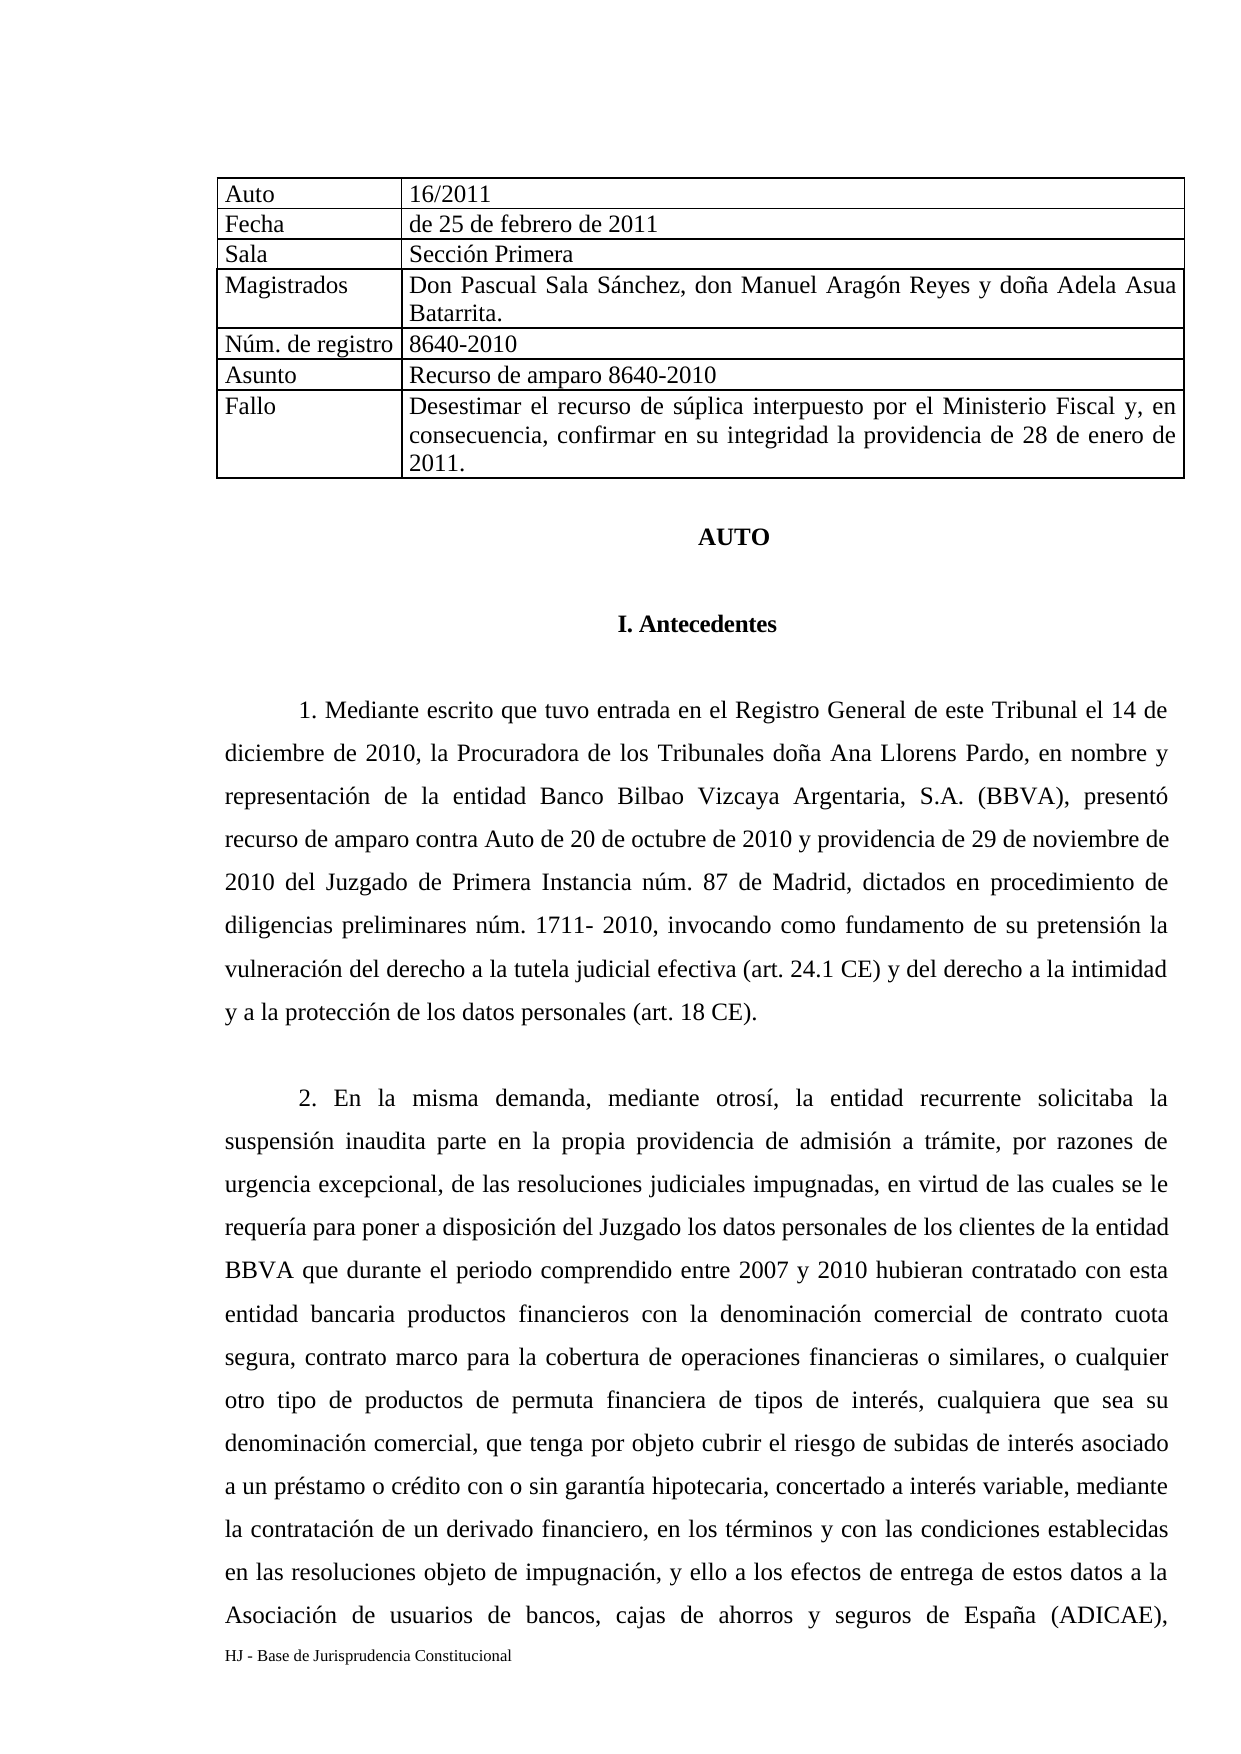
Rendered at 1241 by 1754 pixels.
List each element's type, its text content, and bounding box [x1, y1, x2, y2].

table_cell de 25 de febrero de 2011 [402, 209, 1184, 238]
table_cell Núm. de registro [218, 329, 401, 358]
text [224, 1083, 1169, 1629]
table_cell Sección Primera [402, 240, 1184, 268]
table_cell Fecha [218, 209, 401, 238]
table_cell Don Pascual Sala Sánchez, don Manuel Aragón Reyes y doña Adela Asua Batarrita. [403, 270, 1183, 327]
table_header Auto [218, 179, 401, 207]
table_header 16/2011 [402, 179, 1184, 207]
table_cell Sala [218, 240, 401, 268]
table_cell 8640-2010 [403, 329, 1183, 358]
table_cell Asunto [218, 360, 401, 389]
text AUTO [224, 522, 1169, 551]
table_cell Desestimar el recurso de súplica interpuesto por el Ministerio Fiscal y, en consecuencia, confirmar en su integridad la providencia de 28 de enero de 2011. [403, 391, 1183, 477]
table_cell Recurso de amparo 8640-2010 [403, 360, 1183, 389]
table_cell Fallo [218, 391, 401, 477]
text 1. Mediante escrito que tuvo entrada en el Registro General de este Tribunal el 14 de diciembre de 2010, la Procuradora de los Tribunales doña Ana Llorens Pardo, en nombre y representación de la entidad Banco Bilbao Vizcaya Argentaria, S.A. (BBVA), presentó recurso de amparo contra Auto de 20 de octubre de 2010 y providencia de 29 de noviembre de 2010 del Juzgado de Primera Instancia núm. 87 de Madrid, dictados en procedimiento de diligencias preliminares núm. 1711- 2010, invocando como fundamento de su pretensión la vulneración del derecho a la tutela judicial efectiva (art. 24.1 CE) y del derecho a la intimidad y a la protección de los datos personales (art. 18 CE). [224, 695, 1169, 1026]
text I. Antecedentes [224, 609, 1169, 637]
table_cell Magistrados [218, 270, 401, 327]
